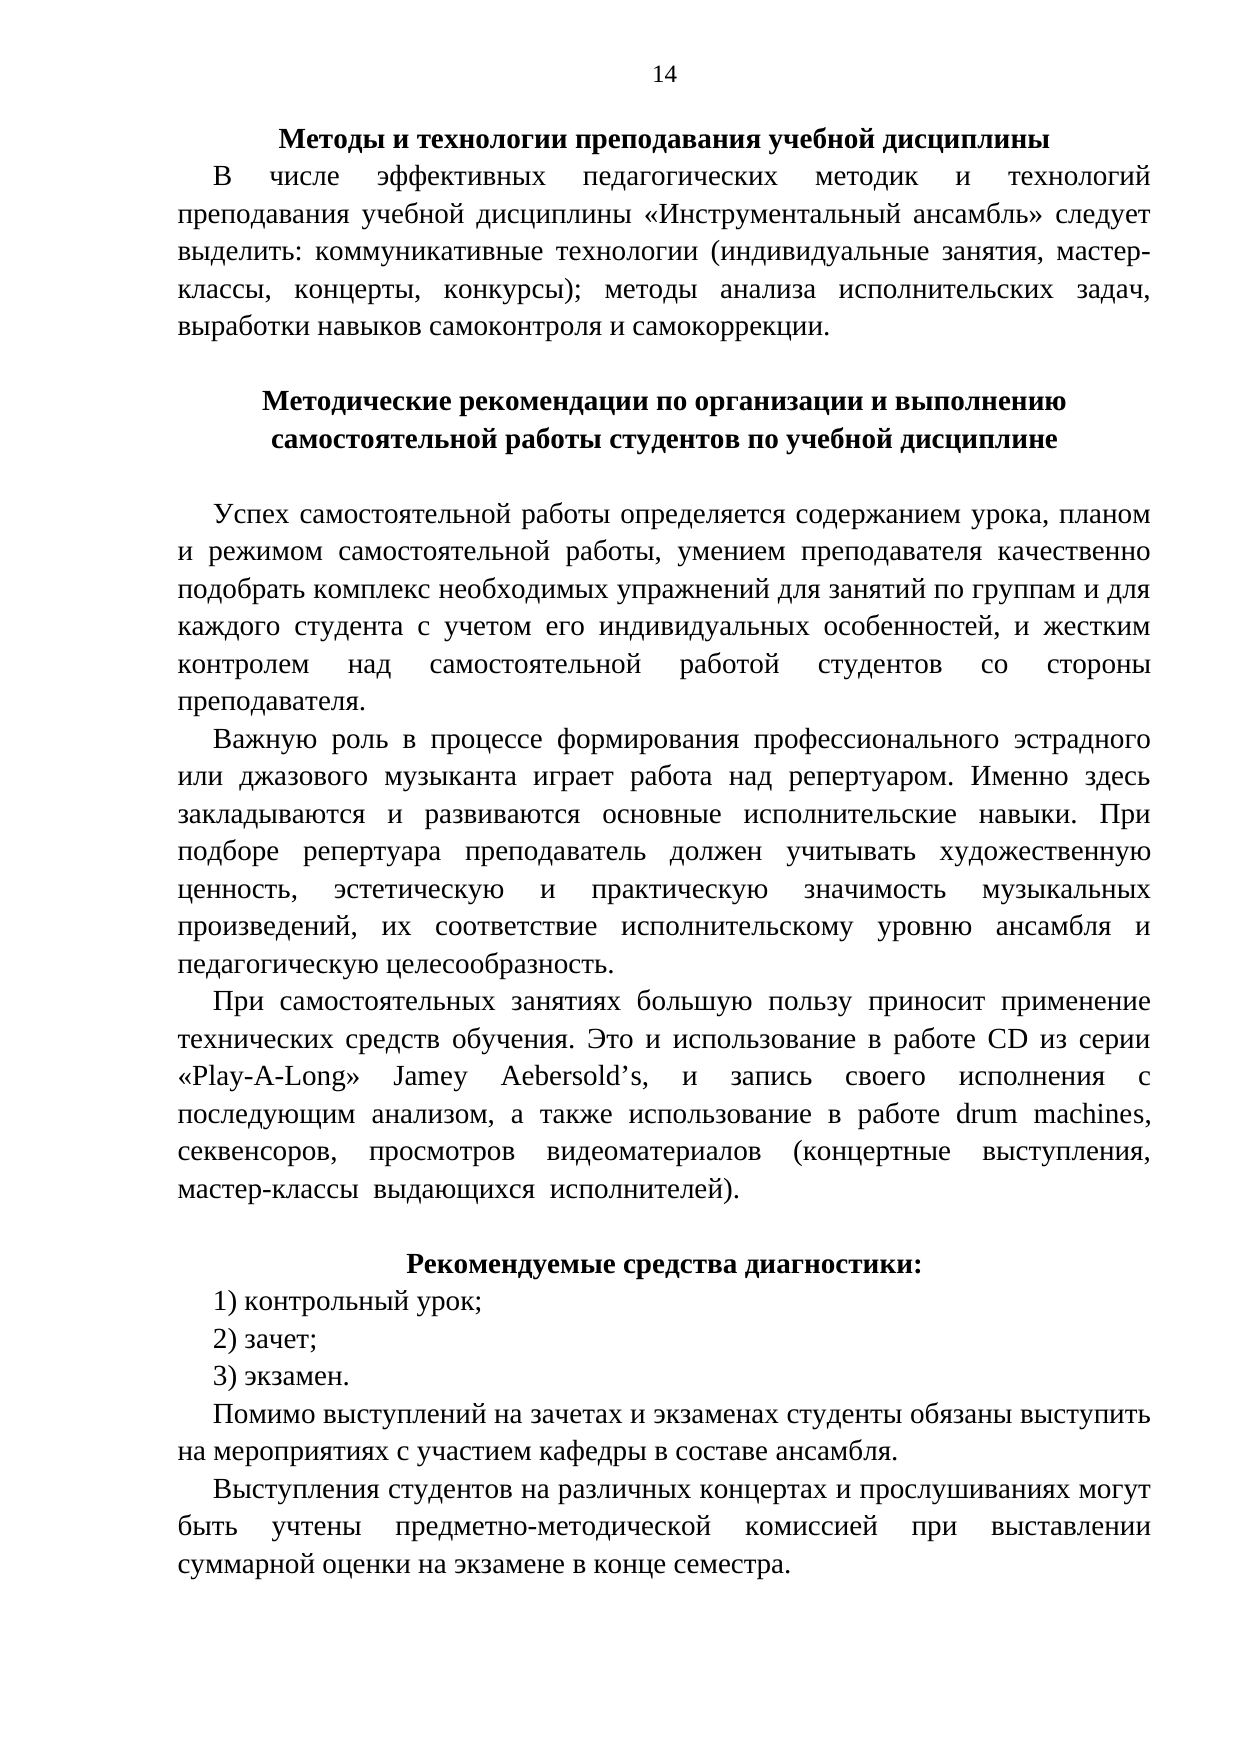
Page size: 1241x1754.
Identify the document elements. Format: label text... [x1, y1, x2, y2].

text Методы и технологии преподавания учебной дисциплины [177, 118, 1152, 156]
text В числе эффективных педагогических методик и технологий преподавания учебной дисциплины «Инструментальный ансамбль» следует выделить: коммуникативные технологии (индивидуальные занятия, мастер-классы, концерты, конкурсы); методы анализа исполнительских задач, выработки навыков самоконтроля и самокоррекции. [177, 156, 1152, 343]
text 1) контрольный урок; [177, 1281, 1152, 1318]
title Успех самостоятельной работы определяется содержанием урока, планом и режимом самостоятельной работы, умением преподавателя качественно подобрать комплекс необходимых упражнений для занятий по группам и для каждого студента с учетом его индивидуальных особенностей, и жестким контролем над самостоятельной работой студентов со стороны преподавателя. [177, 493, 1152, 718]
text Выступления студентов на различных концертах и прослушиваниях могут быть учтены предметно-методической комиссией при выставлении суммарной оценки на экзамене в конце семестра. [177, 1468, 1152, 1581]
title Рекомендуемые средства диагностики: [177, 1243, 1152, 1281]
text Помимо выступлений на зачетах и экзаменах студенты обязаны выступить на мероприятиях с участием кафедры в составе ансамбля. [177, 1393, 1152, 1468]
text 2) зачет; [177, 1318, 1152, 1356]
text При самостоятельных занятиях большую пользу приносит применение технических средств обучения. Это и использование в работе CD из серии «Play-A-Long» Jamey Aebersold’s, и запись своего исполнения с последующим анализом, а также использование в работе drum machines, секвенсоров, просмотров видеоматериалов (концертные выступления, мастер-классы выдающихся исполнителей). [177, 981, 1152, 1206]
title Важную роль в процессе формирования профессионального эстрадного или джазового музыканта играет работа над репертуаром. Именно здесь закладываются и развиваются основные исполнительские навыки. При подборе репертуара преподаватель должен учитывать художественную ценность, эстетическую и практическую значимость музыкальных произведений, их соответствие исполнительскому уровню ансамбля и педагогическую целесообразность. [177, 718, 1152, 981]
text 3) экзамен. [177, 1356, 1152, 1393]
title самостоятельной работы студентов по учебной дисциплине [177, 418, 1152, 456]
text Методические рекомендации по организации и выполнению [177, 381, 1152, 418]
